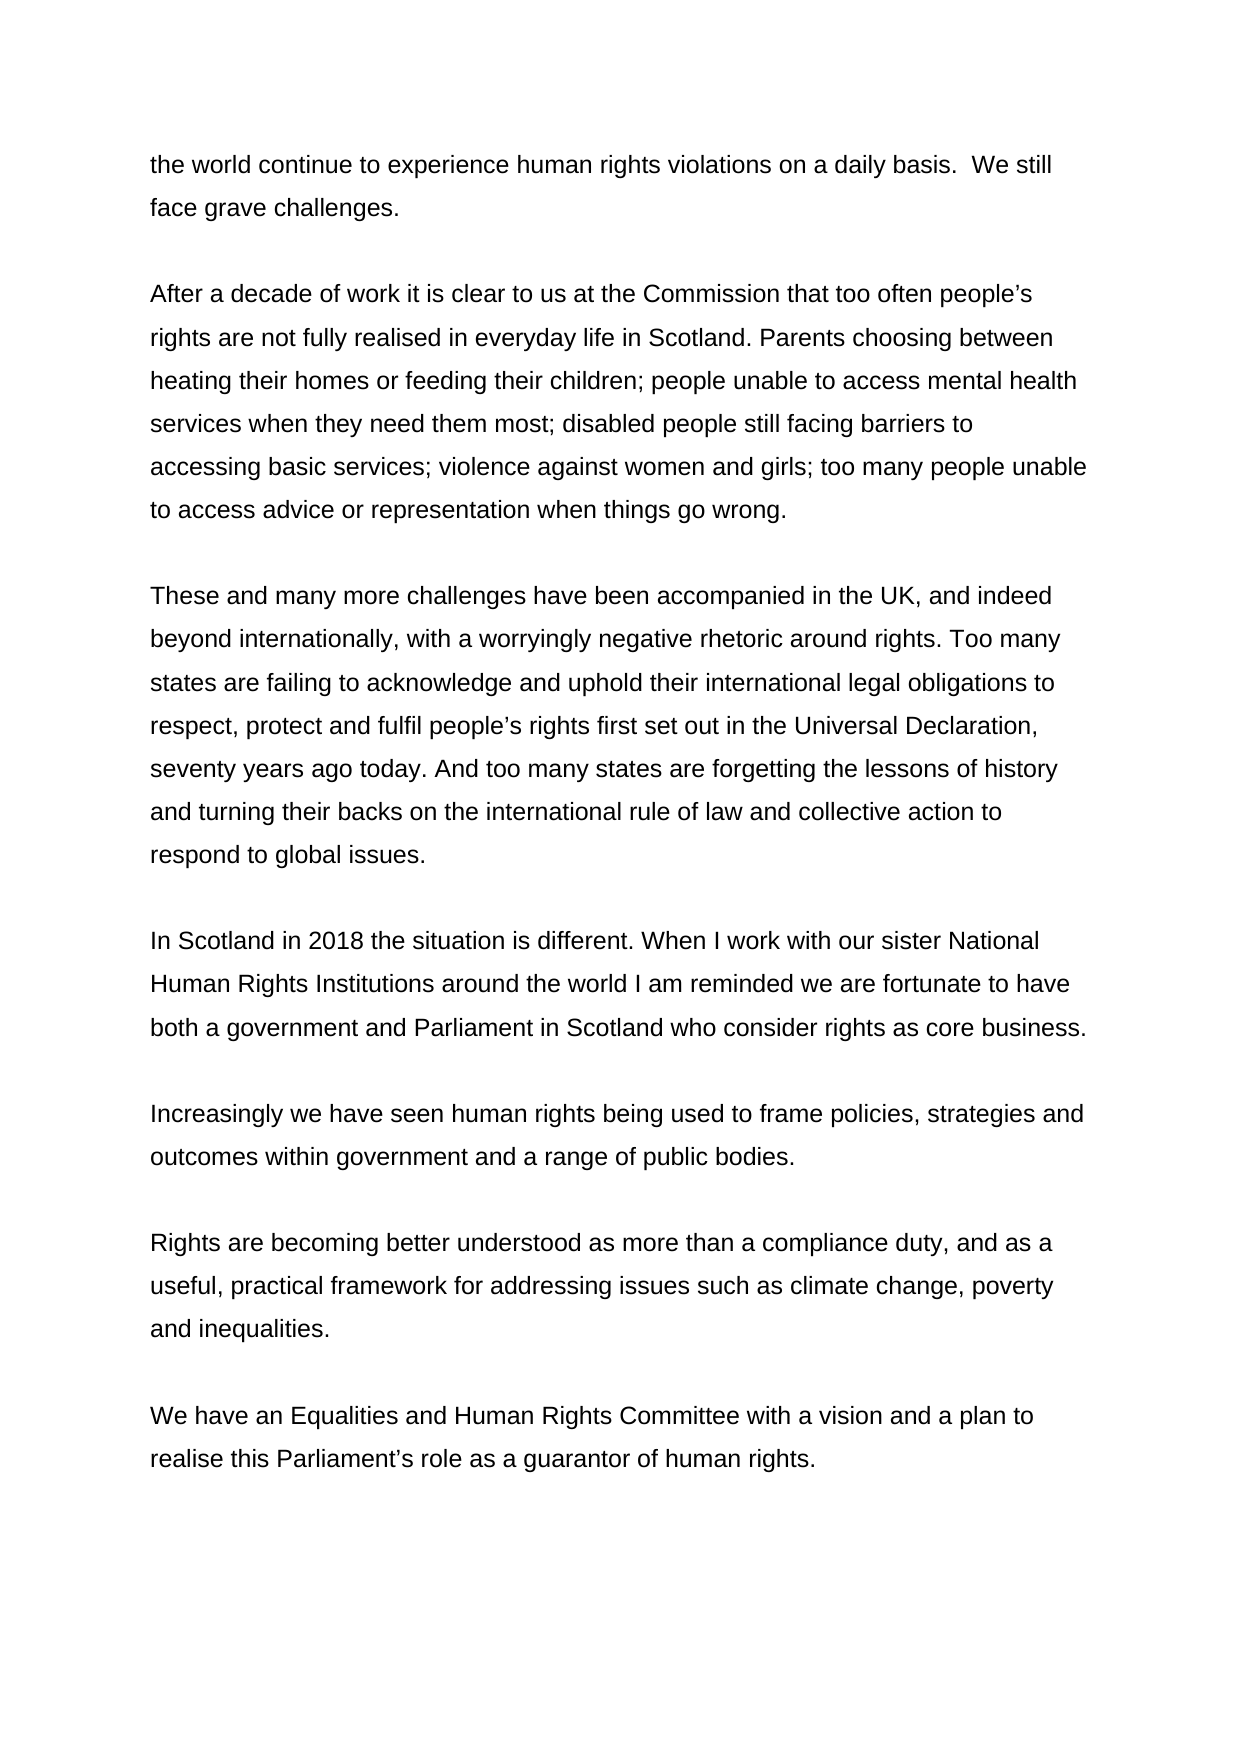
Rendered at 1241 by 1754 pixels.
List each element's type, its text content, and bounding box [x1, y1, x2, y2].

text These and many more challenges have been accompanied in the UK, and indeed beyond internationally, with a worryingly negative rhetoric around rights. Too many states are failing to acknowledge and uphold their international legal obligations to respect, protect and fulfil people’s rights first set out in the Universal Declaration, seventy years ago today. And too many states are forgetting the lessons of history and turning their backs on the international rule of law and collective action to respond to global issues. [150, 581, 1090, 869]
text Increasingly we have seen human rights being used to frame policies, strategies and outcomes within government and a range of public bodies. [150, 1099, 1090, 1171]
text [150, 150, 1090, 222]
text In Scotland in 2018 the situation is different. When I work with our sister National Human Rights Institutions around the world I am reminded we are fortunate to have both a government and Parliament in Scotland who consider rights as core business. [150, 926, 1090, 1041]
text We have an Equalities and Human Rights Committee with a vision and a plan to realise this Parliament’s role as a guarantor of human rights. [150, 1401, 1090, 1472]
text After a decade of work it is clear to us at the Commission that too often people’s rights are not fully realised in everyday life in Scotland. Parents choosing between heating their homes or feeding their children; people unable to access mental health services when they need them most; disabled people still facing barriers to accessing basic services; violence against women and girls; too many people unable to access advice or representation when things go wrong. [150, 279, 1090, 524]
text Rights are becoming better understood as more than a compliance duty, and as a useful, practical framework for addressing issues such as climate change, poverty and inequalities. [150, 1228, 1090, 1343]
